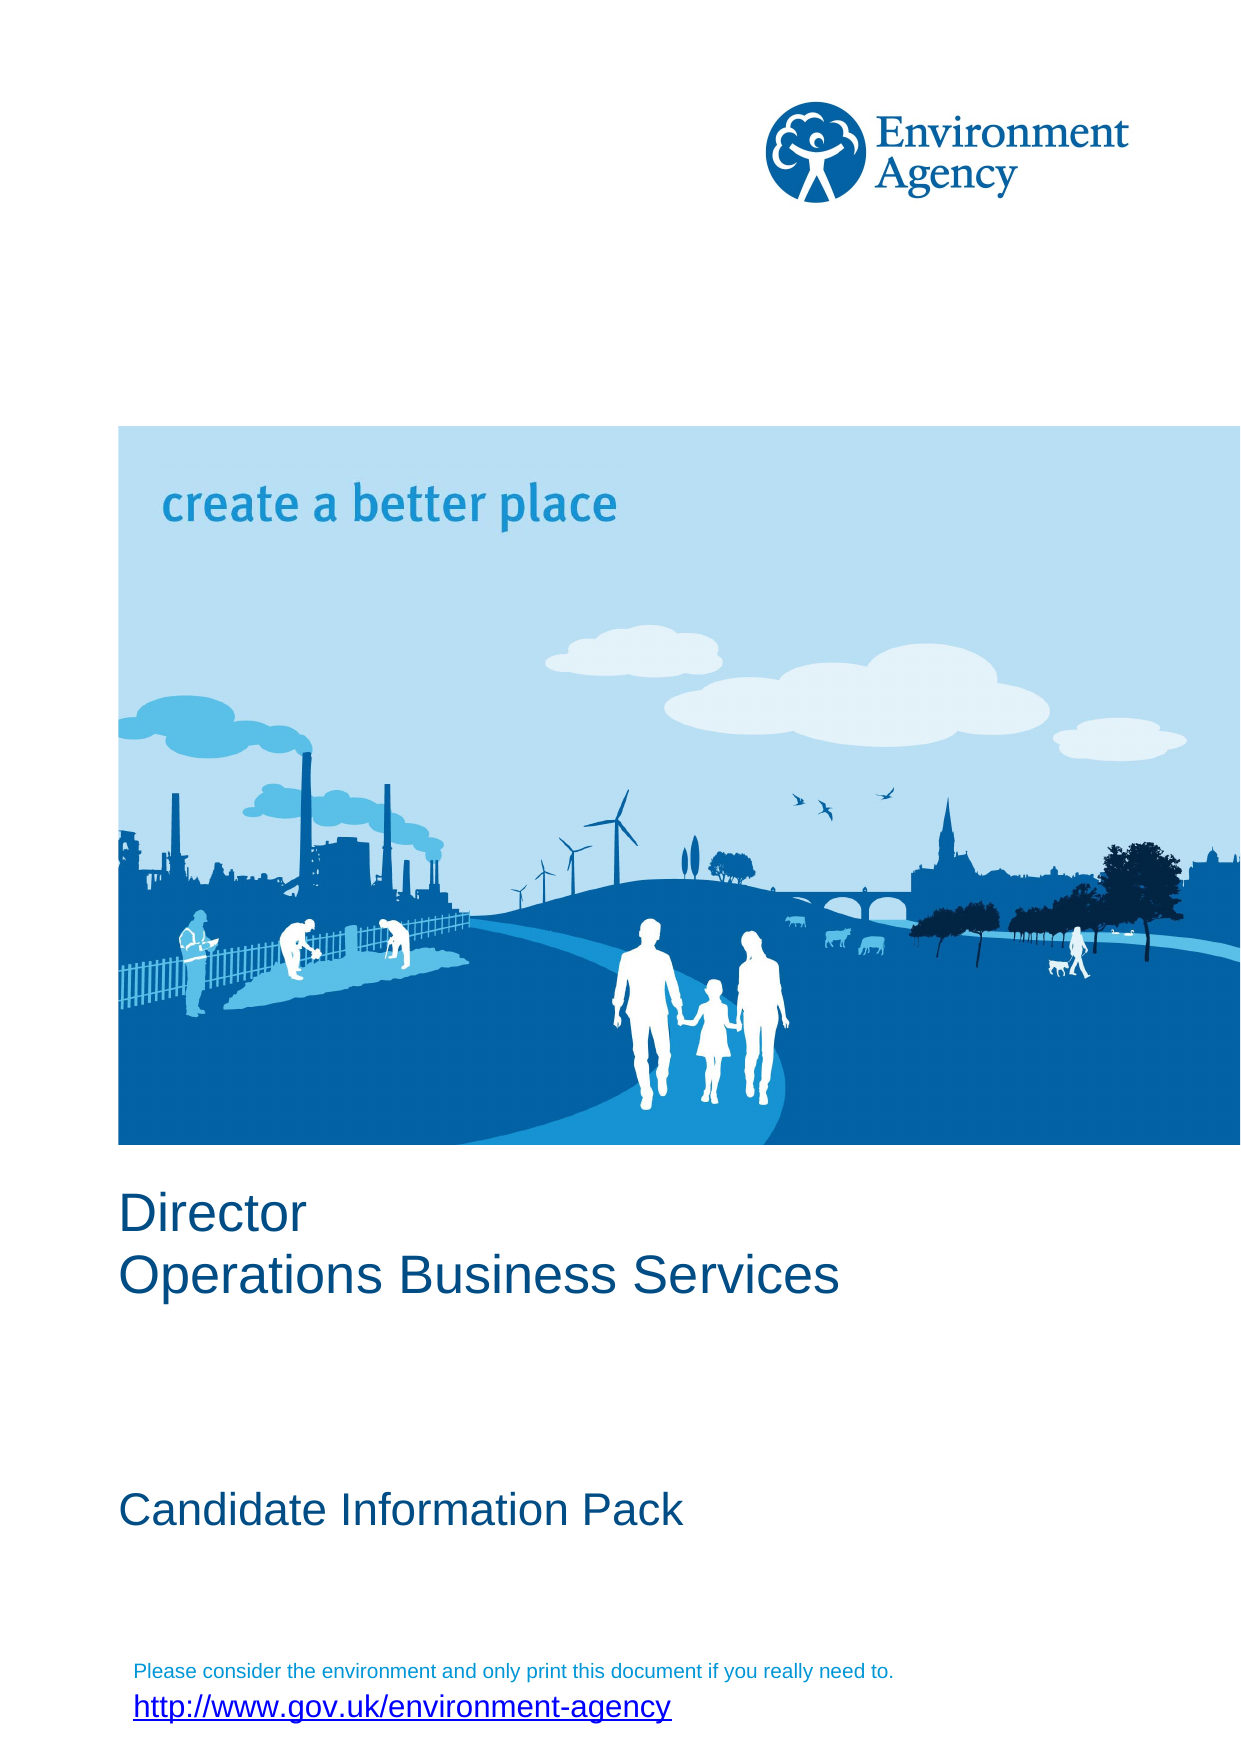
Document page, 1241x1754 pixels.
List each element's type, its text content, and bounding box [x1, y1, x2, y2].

text Director [118, 1181, 1122, 1243]
picture [118, 426, 1241, 1145]
text Candidate Information Pack [118, 1482, 1122, 1535]
picture [725, 61, 1169, 243]
text Operations Business Services [118, 1243, 1122, 1305]
